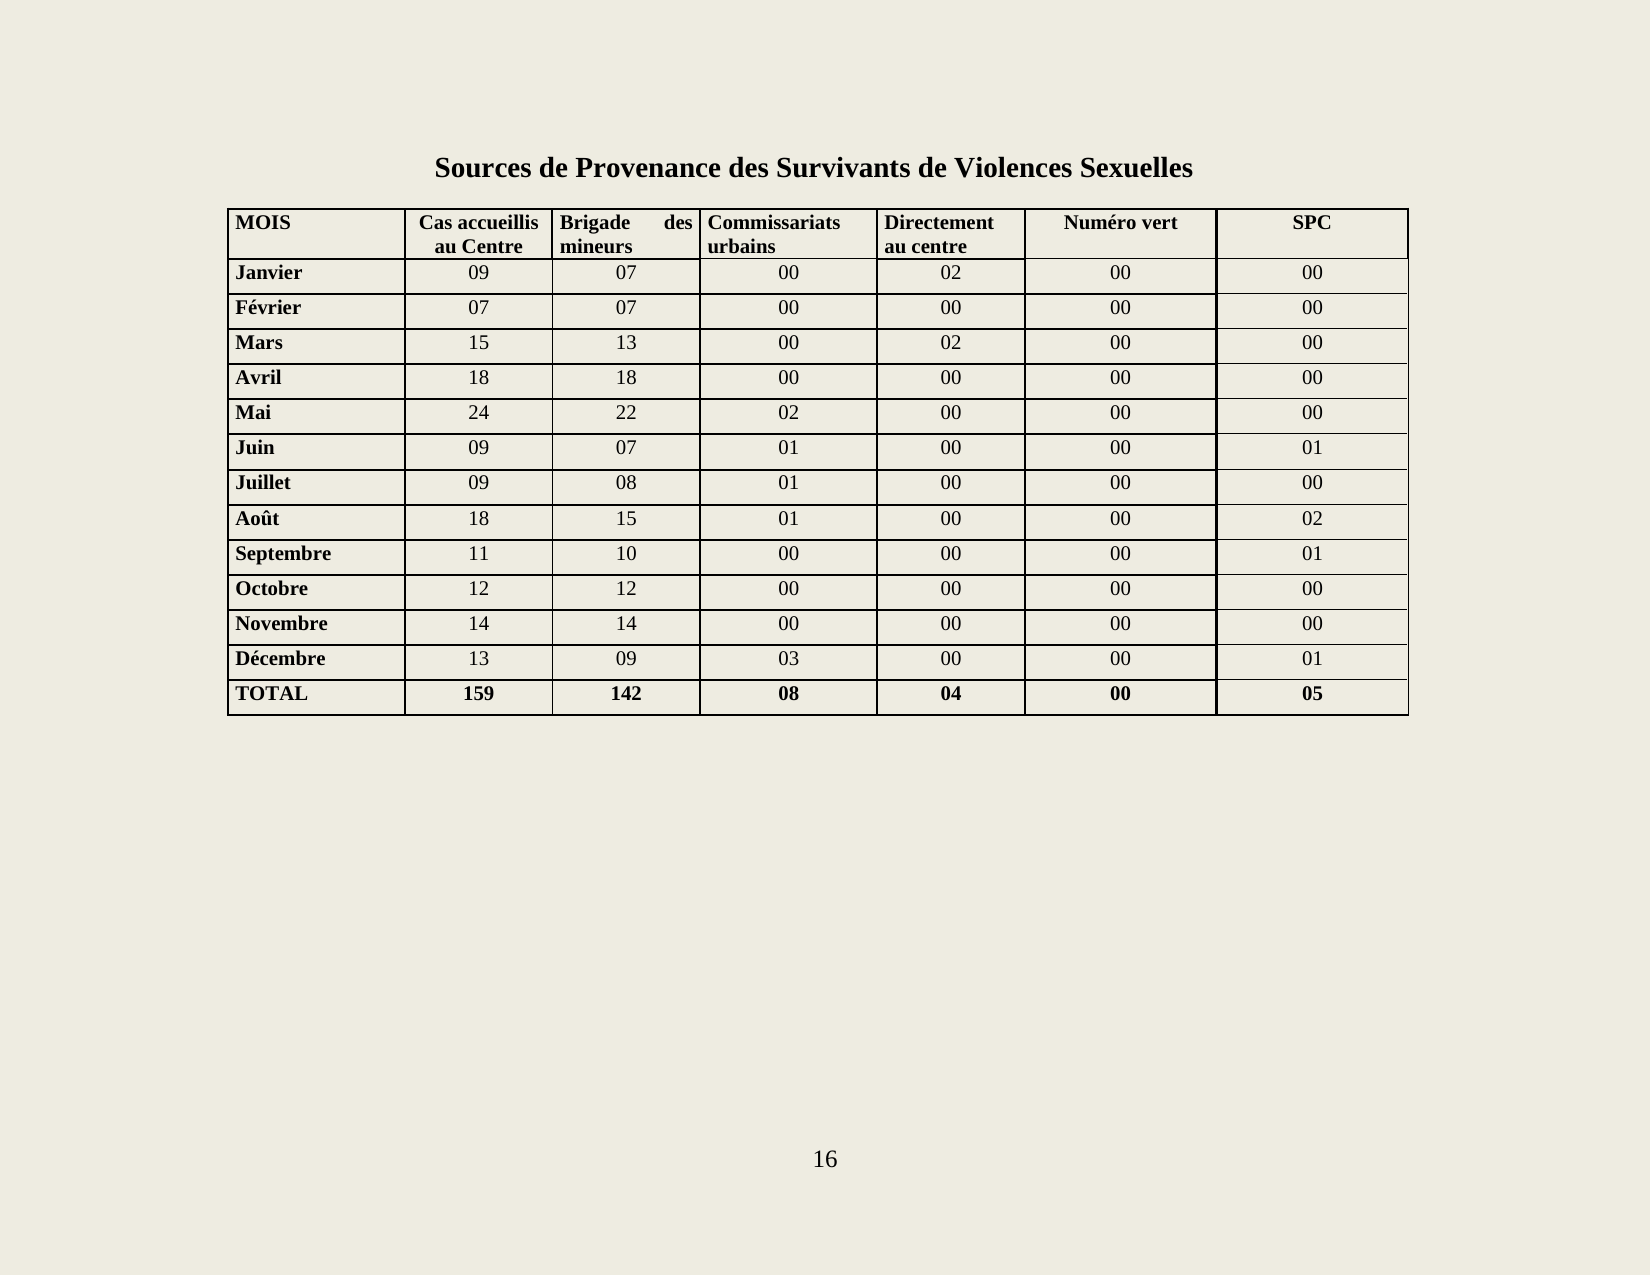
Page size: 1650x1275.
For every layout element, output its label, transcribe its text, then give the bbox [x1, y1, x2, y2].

table_cell Septembre [229, 541, 404, 574]
table_cell 01 [1218, 644, 1408, 679]
table_cell Mai [229, 400, 404, 433]
table_cell 00 [1026, 611, 1215, 644]
table_cell Août [229, 506, 404, 539]
table_cell 02 [701, 400, 876, 433]
table_cell Avril [229, 365, 404, 398]
table_cell Décembre [229, 646, 404, 679]
table_cell 00 [878, 400, 1024, 433]
table_cell 01 [701, 506, 876, 539]
table_cell 02 [878, 260, 1024, 293]
table_cell 01 [701, 471, 876, 503]
table_cell 00 [1218, 469, 1408, 503]
table_cell 09 [406, 435, 552, 468]
table_cell 00 [701, 295, 876, 328]
table_cell 00 [1026, 435, 1215, 468]
table_cell 00 [1218, 574, 1408, 609]
table_header Directement au centre [878, 210, 1024, 258]
table_cell 00 [1026, 259, 1215, 293]
text Sources de Provenance des Survivants de Violences Sexuelles [150, 150, 1500, 183]
table_cell 13 [406, 646, 552, 679]
table_cell 15 [406, 330, 552, 363]
table_cell 00 [1026, 506, 1215, 539]
table_cell 00 [878, 435, 1024, 468]
table_cell 00 [701, 541, 876, 574]
table_header Numéro vert [1026, 210, 1215, 258]
table_cell 02 [878, 330, 1024, 363]
table_cell Juin [229, 435, 404, 468]
table_cell 00 [1218, 398, 1408, 433]
table_cell Mars [229, 330, 404, 363]
table_cell 00 [878, 295, 1024, 328]
table_cell 159 [406, 681, 552, 714]
table_cell 00 [878, 541, 1024, 574]
table_cell 01 [701, 435, 876, 468]
table_cell 00 [878, 365, 1024, 398]
table_cell 14 [406, 611, 552, 644]
table_cell 00 [1026, 365, 1215, 398]
table_cell 00 [878, 506, 1024, 539]
table_cell 15 [553, 506, 699, 539]
table_cell 18 [553, 365, 699, 398]
table_cell 07 [553, 295, 699, 328]
table_cell 01 [1218, 433, 1408, 468]
table_cell 05 [1218, 679, 1408, 714]
table_cell 10 [553, 541, 699, 574]
table_cell 24 [406, 400, 552, 433]
table_cell Juillet [229, 471, 404, 503]
table_cell TOTAL [229, 681, 404, 714]
table_cell 00 [701, 259, 876, 293]
table_cell 04 [878, 681, 1024, 714]
table_cell 18 [406, 506, 552, 539]
table_cell 08 [701, 681, 876, 714]
table_header SPC [1218, 210, 1407, 258]
table_cell 00 [1026, 576, 1215, 609]
table_cell 07 [553, 435, 699, 468]
table_cell 00 [701, 576, 876, 609]
table_cell Janvier [229, 260, 404, 293]
table_cell 00 [1026, 681, 1215, 714]
table_cell 14 [553, 611, 699, 644]
table_cell 07 [553, 260, 699, 293]
table_cell 00 [1026, 471, 1215, 503]
table_cell Février [229, 295, 404, 328]
table_cell 00 [1026, 541, 1215, 574]
table_header Commissariats urbains [701, 210, 876, 258]
table_cell 00 [1026, 400, 1215, 433]
table_cell 00 [878, 646, 1024, 679]
table_cell 01 [1218, 539, 1408, 574]
table_header MOIS [229, 210, 404, 258]
table_cell 00 [701, 330, 876, 363]
table_cell 142 [553, 681, 699, 714]
table_cell 00 [878, 611, 1024, 644]
table_cell 02 [1218, 504, 1408, 539]
table_cell 00 [1218, 293, 1408, 328]
table_cell 03 [701, 646, 876, 679]
table_cell Novembre [229, 611, 404, 644]
table_cell 18 [406, 365, 552, 398]
table_cell 00 [1026, 330, 1215, 363]
table_cell 00 [1218, 363, 1408, 398]
table_cell 00 [1218, 328, 1408, 363]
table_cell 00 [1218, 609, 1408, 644]
table_cell 09 [406, 260, 552, 293]
table_cell 00 [878, 471, 1024, 503]
table_cell 07 [406, 295, 552, 328]
table_cell 00 [1026, 646, 1215, 679]
table_header Cas accueillis au Centre [406, 210, 551, 258]
table_cell 00 [1218, 259, 1408, 293]
table_cell 11 [406, 541, 552, 574]
table_cell 12 [406, 576, 552, 609]
table_header Brigade des mineurs [553, 210, 699, 258]
table_cell 12 [553, 576, 699, 609]
table_cell 08 [553, 471, 699, 503]
table_cell 09 [406, 471, 552, 503]
table_cell 00 [1026, 295, 1215, 328]
table_cell Octobre [229, 576, 404, 609]
table_cell 00 [701, 611, 876, 644]
table_cell 00 [878, 576, 1024, 609]
table_cell 22 [553, 400, 699, 433]
table_cell 13 [553, 330, 699, 363]
table_cell 09 [553, 646, 699, 679]
table_cell 00 [701, 365, 876, 398]
